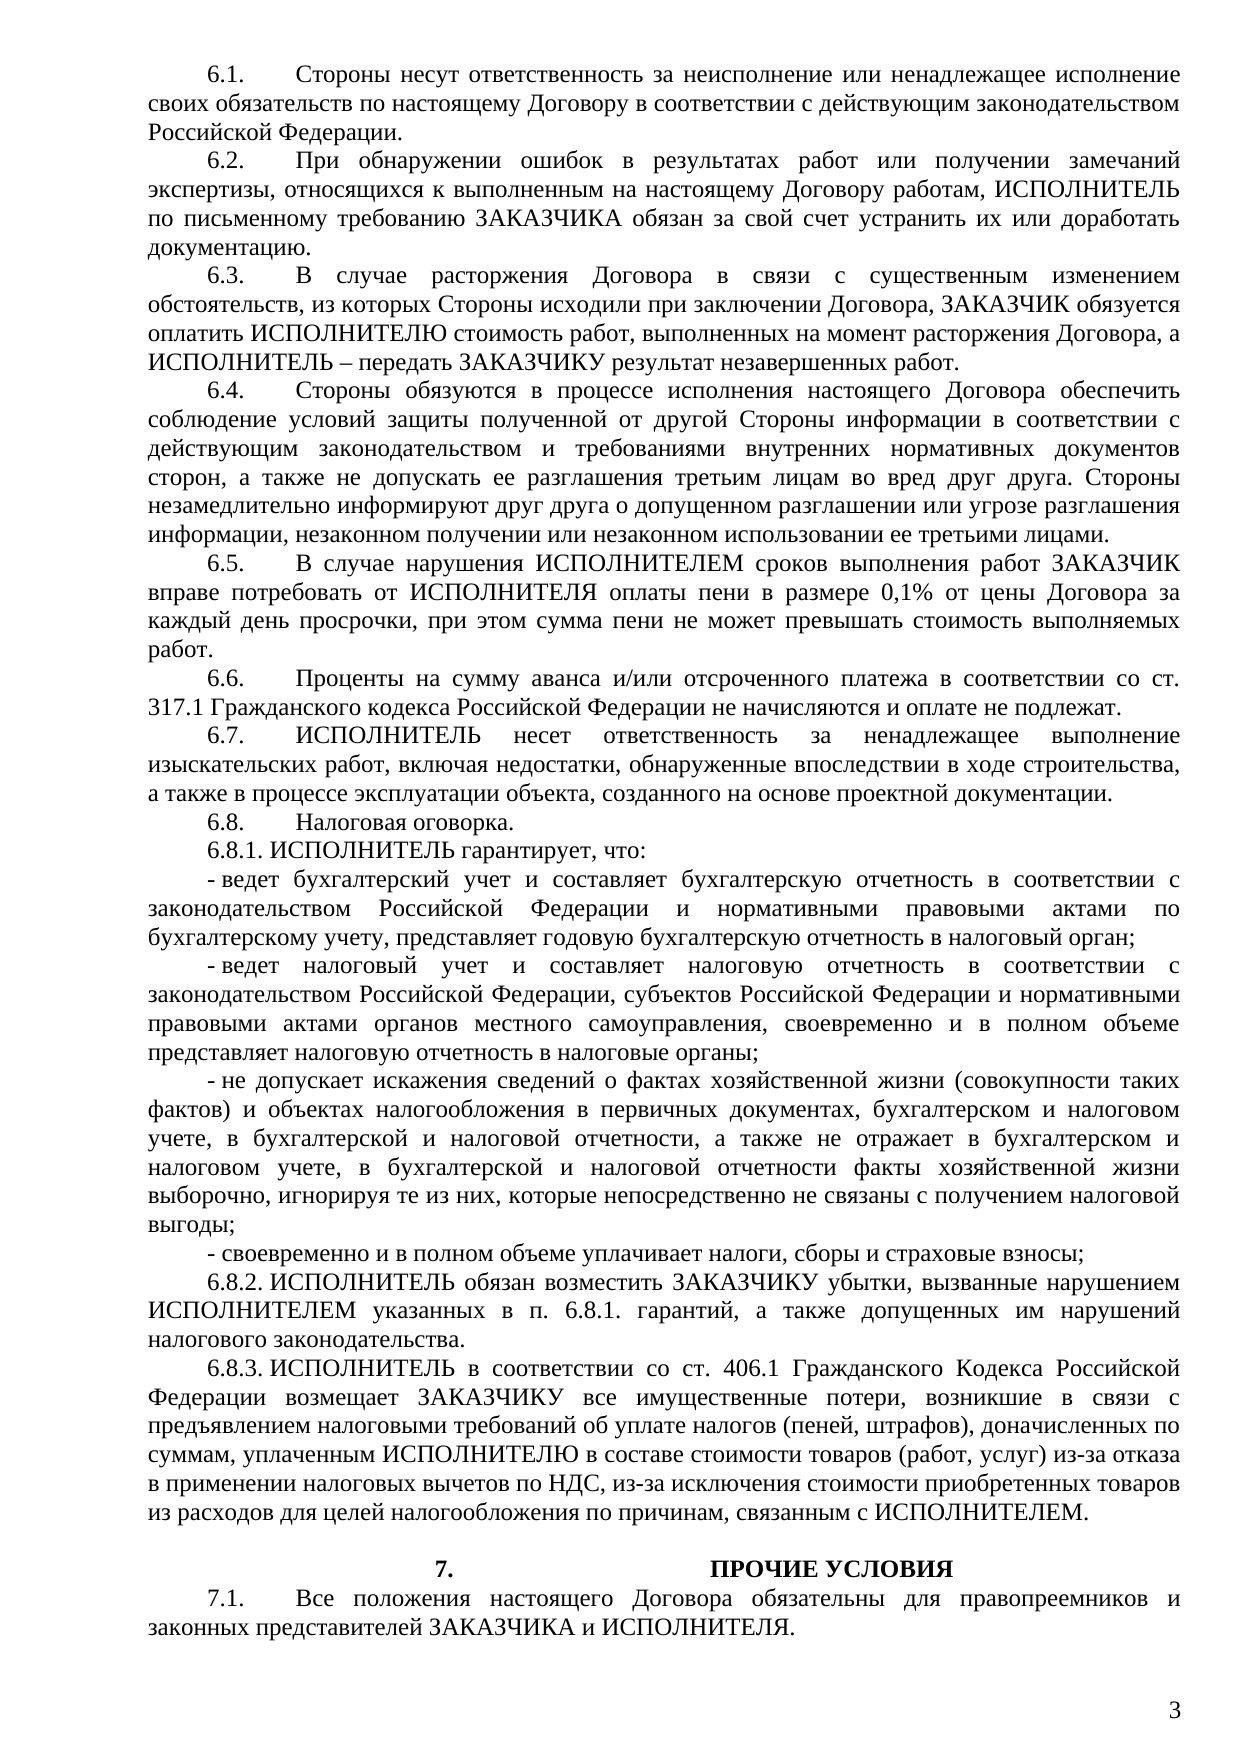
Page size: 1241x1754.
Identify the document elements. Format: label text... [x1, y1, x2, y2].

text - не допускает искажения сведений о фактах хозяйственной жизни (совокупности таких фактов) и объектах налогообложения в первичных документах, бухгалтерском и налоговом учете, в бухгалтерской и налоговой отчетности, а также не отражает в бухгалтерском и налоговом учете, в бухгалтерской и налоговой отчетности факты хозяйственной жизни выборочно, игнорируя те из них, которые непосредственно не связаны с получением налоговой выгоды; [148, 1065, 1181, 1238]
list Стороны несут ответственность за неисполнение или ненадлежащее исполнение своих обязательств по настоящему Договору в соответствии с действующим законодательством Российской Федерации. [148, 59, 1181, 145]
text - своевременно и в полном объеме уплачивает налоги, сборы и страховые взносы; [148, 1238, 1181, 1267]
list В случае расторжения Договора в связи с существенным изменением обстоятельств, из которых Стороны исходили при заключении Договора, ЗАКАЗЧИК обязуется оплатить ИСПОЛНИТЕЛЮ стоимость работ, выполненных на момент расторжения Договора, а ИСПОЛНИТЕЛЬ – передать ЗАКАЗЧИКУ результат незавершенных работ. [148, 260, 1181, 375]
text - ведет бухгалтерский учет и составляет бухгалтерскую отчетность в соответствии с законодательством Российской Федерации и нормативными правовыми актами по бухгалтерскому учету, представляет годовую бухгалтерскую отчетность в налоговый орган; [148, 864, 1181, 950]
text - ведет налоговый учет и составляет налоговую отчетность в соответствии с законодательством Российской Федерации, субъектов Российской Федерации и нормативными правовыми актами органов местного самоуправления, своевременно и в полном объеме представляет налоговую отчетность в налоговые органы; [148, 950, 1181, 1065]
list ИСПОЛНИТЕЛЬ несет ответственность за ненадлежащее выполнение изыскательских работ, включая недостатки, обнаруженные впоследствии в ходе строительства, а также в процессе эксплуатации объекта, созданного на основе проектной документации. [148, 720, 1181, 807]
list Все положения настоящего Договора обязательны для правопреемников и законных представителей ЗАКАЗЧИКА и ИСПОЛНИТЕЛЯ. [148, 1583, 1181, 1640]
list При обнаружении ошибок в результатах работ или получении замечаний экспертизы, относящихся к выполненным на настоящему Договору работам, ИСПОЛНИТЕЛЬ по письменному требованию ЗАКАЗЧИКА обязан за свой счет устранить их или доработать документацию. [148, 145, 1181, 260]
list Стороны обязуются в процессе исполнения настоящего Договора обеспечить соблюдение условий защиты полученной от другой Стороны информации в соответствии с действующим законодательством и требованиями внутренних нормативных документов сторон, а также не допускать ее разглашения третьим лицам во вред друг друга. Стороны незамедлительно информируют друг друга о допущенном разглашении или угрозе разглашения информации, незаконном получении или незаконном использовании ее третьими лицами. [148, 375, 1181, 548]
list Налоговая оговорка. [148, 807, 1181, 835]
list ПРОЧИЕ УСЛОВИЯ [148, 1554, 1181, 1583]
list В случае нарушения ИСПОЛНИТЕЛЕМ сроков выполнения работ ЗАКАЗЧИК вправе потребовать от ИСПОЛНИТЕЛЯ оплаты пени в размере 0,1% от цены Договора за каждый день просрочки, при этом сумма пени не может превышать стоимость выполняемых работ. [148, 548, 1181, 663]
text 6.8.2. ИСПОЛНИТЕЛЬ обязан возместить ЗАКАЗЧИКУ убытки, вызванные нарушением ИСПОЛНИТЕЛЕМ указанных в п. 6.8.1. гарантий, а также допущенных им нарушений налогового законодательства. [148, 1267, 1181, 1353]
text 6.8.3. ИСПОЛНИТЕЛЬ в соответствии со ст. 406.1 Гражданского Кодекса Российской Федерации возмещает ЗАКАЗЧИКУ все имущественные потери, возникшие в связи с предъявлением налоговыми требований об уплате налогов (пеней, штрафов), доначисленных по суммам, уплаченным ИСПОЛНИТЕЛЮ в составе стоимости товаров (работ, услуг) из-за отказа в применении налоговых вычетов по НДС, из-за исключения стоимости приобретенных товаров из расходов для целей налогообложения по причинам, связанным с ИСПОЛНИТЕЛЕМ. [148, 1353, 1181, 1525]
list Проценты на сумму аванса и/или отсроченного платежа в соответствии со ст. 317.1 Гражданского кодекса Российской Федерации не начисляются и оплате не подлежат. [148, 663, 1181, 720]
text 6.8.1. ИСПОЛНИТЕЛЬ гарантирует, что: [148, 835, 1181, 864]
